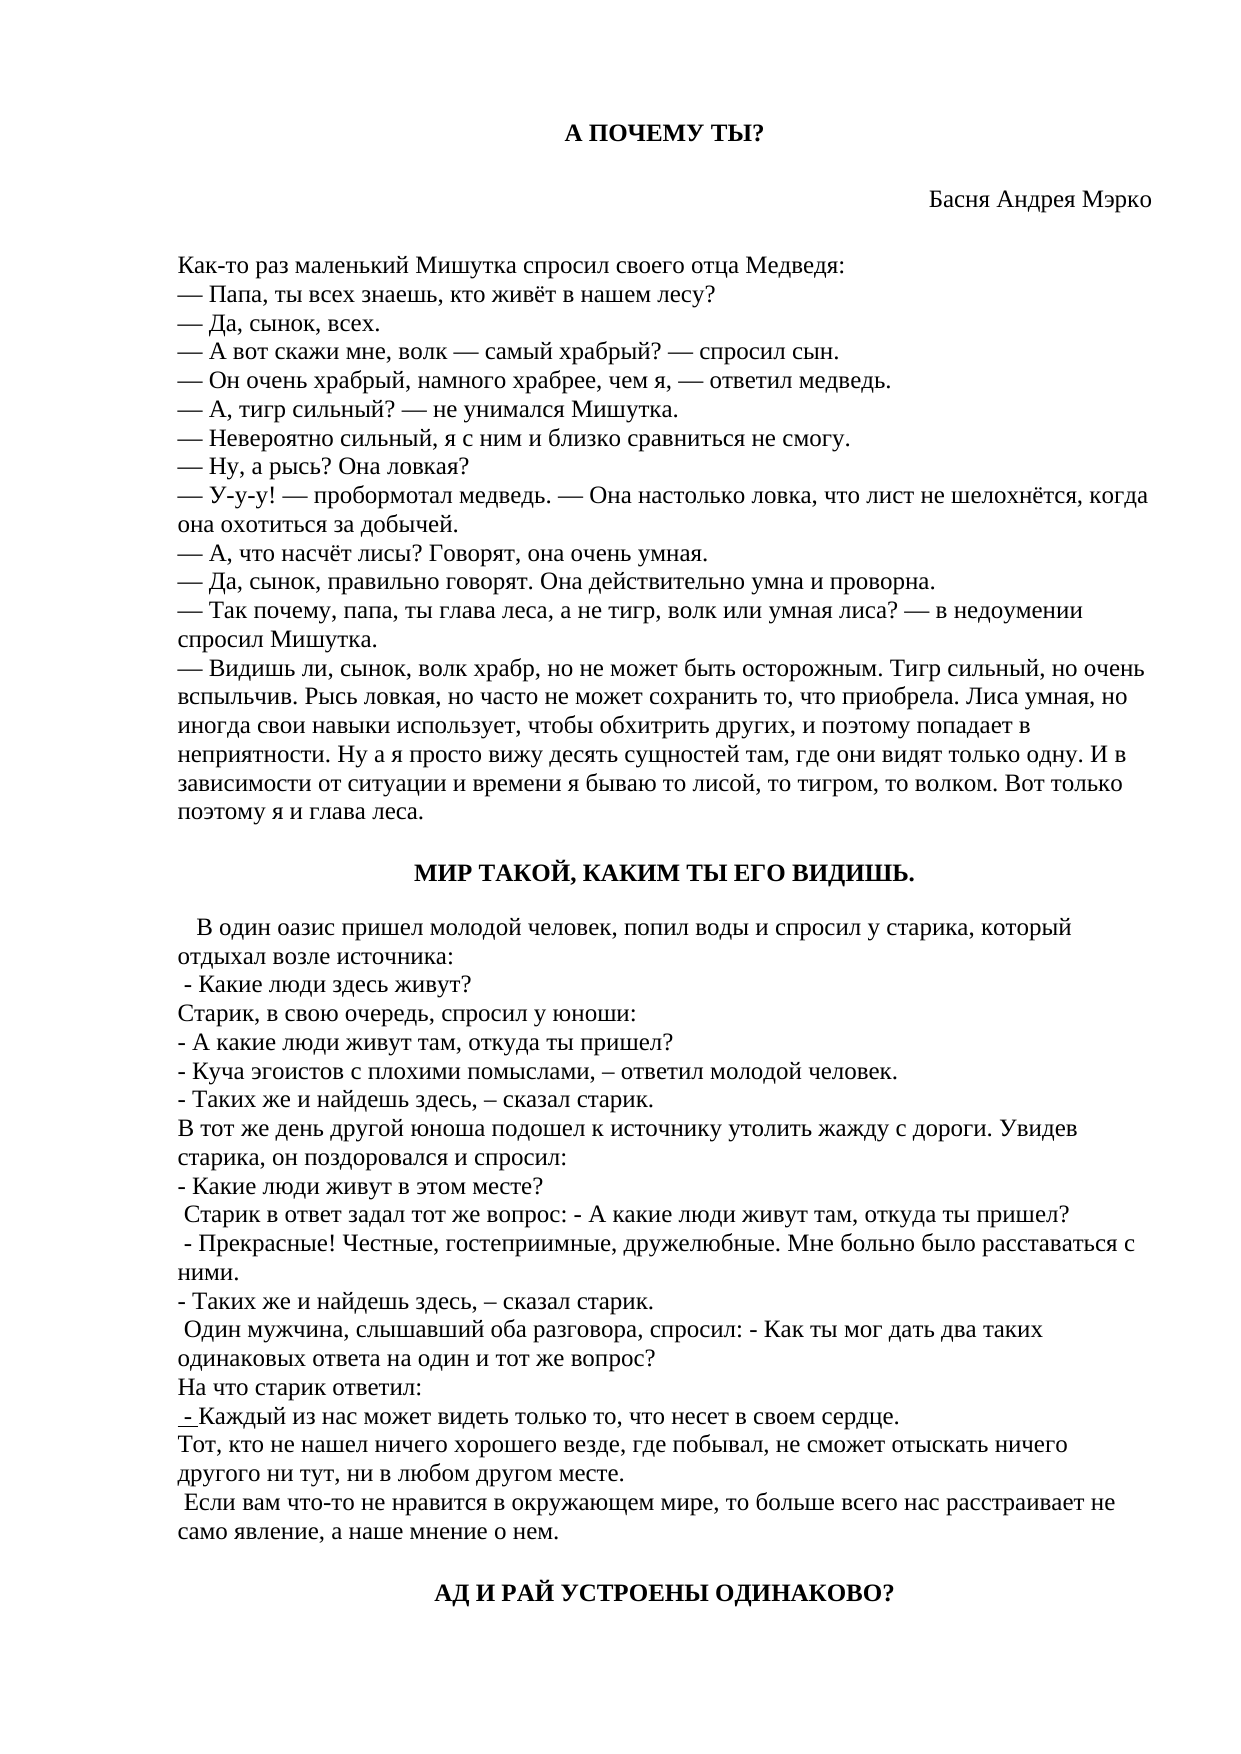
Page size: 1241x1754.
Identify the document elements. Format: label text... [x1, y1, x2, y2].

text — Видишь ли, сынок, волк храбр, но не может быть осторожным. Тигр сильный, но очень вспыльчив. Рысь ловкая, но часто не может сохранить то, что приобрела. Лиса умная, но иногда свои навыки использует, чтобы обхитрить других, и поэтому попадает в неприятности. Ну а я просто вижу десять сущностей там, где они видят только одну. И в зависимости от ситуации и времени я бываю то лисой, то тигром, то волком. Вот только поэтому я и глава леса. [177, 653, 1152, 825]
text — Невероятно сильный, я с ним и близко сравниться не смогу. [177, 423, 1152, 451]
text - Таких же и найдешь здесь, – сказал старик. [177, 1084, 1152, 1113]
text Один мужчина, слышавший оба разговора, спросил: - Как ты мог дать два таких одинаковых ответа на один и тот же вопрос? [177, 1314, 1152, 1372]
text — Он очень храбрый, намного храбрее, чем я, — ответил медведь. [177, 365, 1152, 394]
text Старик, в свою очередь, спросил у юноши: [177, 998, 1152, 1027]
text А ПОЧЕМУ ТЫ? [177, 118, 1152, 147]
text Если вам что-то не нравится в окружающем мире, то больше всего нас расстраивает не само явление, а наше мнение о нем. [177, 1487, 1152, 1544]
text — А, тигр сильный? — не унимался Мишутка. [177, 394, 1152, 423]
text В один оазис пришел молодой человек, попил воды и спросил у старика, который отдыхал возле источника: [177, 912, 1152, 969]
text Тот, кто не нашел ничего хорошего везде, где побывал, не сможет отыскать ничего другого ни тут, ни в любом другом месте. [177, 1429, 1152, 1487]
text АД И РАЙ УСТРОЕНЫ ОДИНАКОВО? [177, 1578, 1152, 1606]
text — У-у-у! — пробормотал медведь. — Она настолько ловка, что лист не шелохнётся, когда она охотиться за добычей. [177, 480, 1152, 538]
text — Да, сынок, правильно говорят. Она действительно умна и проворна. [177, 566, 1152, 595]
text МИР ТАКОЙ, КАКИМ ТЫ ЕГО ВИДИШЬ. [177, 858, 1152, 887]
text - Прекрасные! Честные, гостеприимные, дружелюбные. Мне больно было расставаться с ними. [177, 1228, 1152, 1286]
text - Какие люди здесь живут? [177, 969, 1152, 998]
text — Да, сынок, всех. [177, 308, 1152, 336]
text На что старик ответил: [177, 1372, 1152, 1401]
text — Папа, ты всех знаешь, кто живёт в нашем лесу? [177, 279, 1152, 308]
text Старик в ответ задал тот же вопрос: - А какие люди живут там, откуда ты пришел? [177, 1199, 1152, 1228]
text Как-то раз маленький Мишутка спросил своего отца Медведя: [177, 250, 1152, 279]
text - Таких же и найдешь здесь, – сказал старик. [177, 1286, 1152, 1314]
text - Куча эгоистов с плохими помыслами, – ответил молодой человек. [177, 1056, 1152, 1084]
text — А, что насчёт лисы? Говорят, она очень умная. [177, 538, 1152, 566]
text В тот же день другой юноша подошел к источнику утолить жажду с дороги. Увидев старика, он поздоровался и спросил: [177, 1113, 1152, 1171]
text - А какие люди живут там, откуда ты пришел? [177, 1027, 1152, 1056]
text - Какие люди живут в этом месте? [177, 1171, 1152, 1199]
text — Ну, а рысь? Она ловкая? [177, 451, 1152, 480]
text — Так почему, папа, ты глава леса, а не тигр, волк или умная лиса? — в недоумении спросил Мишутка. [177, 595, 1152, 653]
text — А вот скажи мне, волк — самый храбрый? — спросил сын. [177, 336, 1152, 365]
text - Каждый из нас может видеть только то, что несет в своем сердце. [177, 1401, 1152, 1429]
text Басня Андрея Мэрко [177, 184, 1152, 213]
